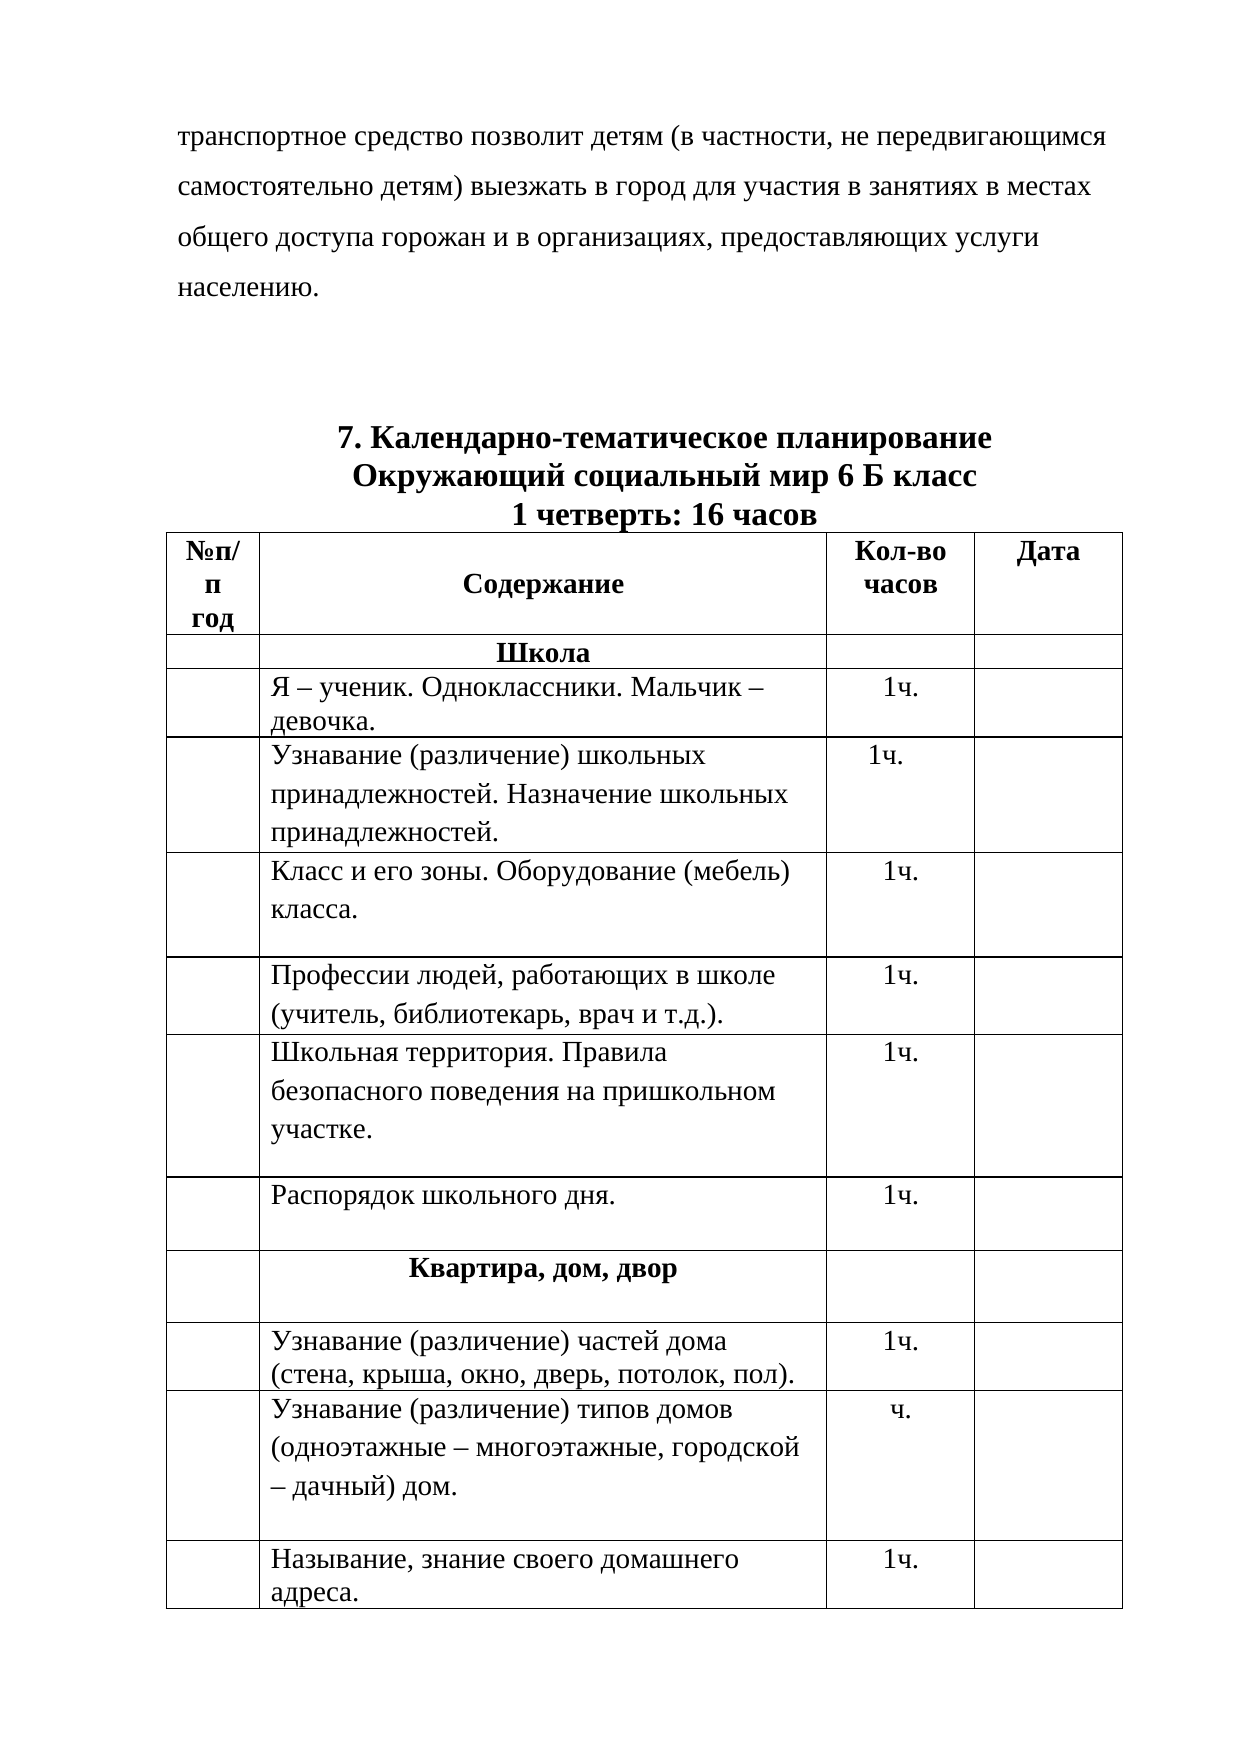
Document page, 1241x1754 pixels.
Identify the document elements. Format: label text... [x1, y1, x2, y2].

table_cell [167, 958, 259, 1033]
table_cell 1ч. [827, 1541, 974, 1608]
table_cell 1ч. [827, 1178, 974, 1249]
table_cell [827, 635, 974, 668]
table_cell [260, 1541, 826, 1608]
table_header Дата [975, 533, 1122, 634]
table_cell [975, 958, 1122, 1033]
table_header №п/п год [167, 533, 259, 634]
text Окружающий социальный мир 6 Б класс [177, 455, 1152, 494]
table_cell [167, 1391, 259, 1540]
table_cell [975, 635, 1122, 668]
table_cell [167, 1178, 259, 1249]
table_cell [827, 1251, 974, 1322]
table_cell 1ч. [827, 853, 974, 956]
table_cell Профессии людей, работающих в школе (учитель, библиотекарь, врач и т.д.). [260, 958, 826, 1033]
table_cell [975, 1251, 1122, 1322]
table_cell Класс и его зоны. Оборудование (мебель) класса. [260, 853, 826, 956]
table_cell 1ч. [827, 1323, 974, 1390]
table_cell Квартира, дом, двор [260, 1251, 826, 1322]
table_cell [975, 738, 1122, 852]
table_cell [167, 669, 259, 736]
table_cell [167, 1323, 259, 1390]
table_cell Узнавание (различение) типов домов (одноэтажные – многоэтажные, городской – дачный) дом. [260, 1391, 826, 1540]
table_cell Распорядок школьного дня. [260, 1178, 826, 1249]
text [177, 118, 1152, 303]
table_cell [975, 1035, 1122, 1176]
table_cell Узнавание (различение) школьных принадлежностей. Назначение школьных принадлежностей. [260, 738, 826, 852]
table_cell Я – ученик. Одноклассники. Мальчик – девочка. [260, 669, 826, 736]
table_header Кол-во часов [827, 533, 974, 634]
table_cell [167, 1035, 259, 1176]
table_cell [167, 635, 259, 668]
table_cell [975, 1391, 1122, 1540]
table_cell [975, 853, 1122, 956]
table_cell [975, 1541, 1122, 1608]
text 7. Календарно-тематическое планирование [177, 417, 1152, 455]
table_cell 1ч. [827, 958, 974, 1033]
table_cell [167, 738, 259, 852]
table_cell 1ч. [827, 1035, 974, 1176]
table_cell 1ч. [827, 669, 974, 736]
table_cell Школа [260, 635, 826, 668]
table_cell Узнавание (различение) частей дома (стена, крыша, окно, дверь, потолок, пол). [260, 1323, 826, 1390]
table_header Содержание [260, 533, 826, 634]
text 1 четверть: 16 часов [177, 494, 1152, 532]
table_cell [167, 853, 259, 956]
table_cell 1ч. [827, 738, 974, 852]
table_cell ч. [827, 1391, 974, 1540]
table_cell [975, 669, 1122, 736]
table_cell [975, 1323, 1122, 1390]
table_cell [975, 1178, 1122, 1249]
table_cell Школьная территория. Правила безопасного поведения на пришкольном участке. [260, 1035, 826, 1176]
table_cell [167, 1251, 259, 1322]
table_cell [167, 1541, 259, 1608]
